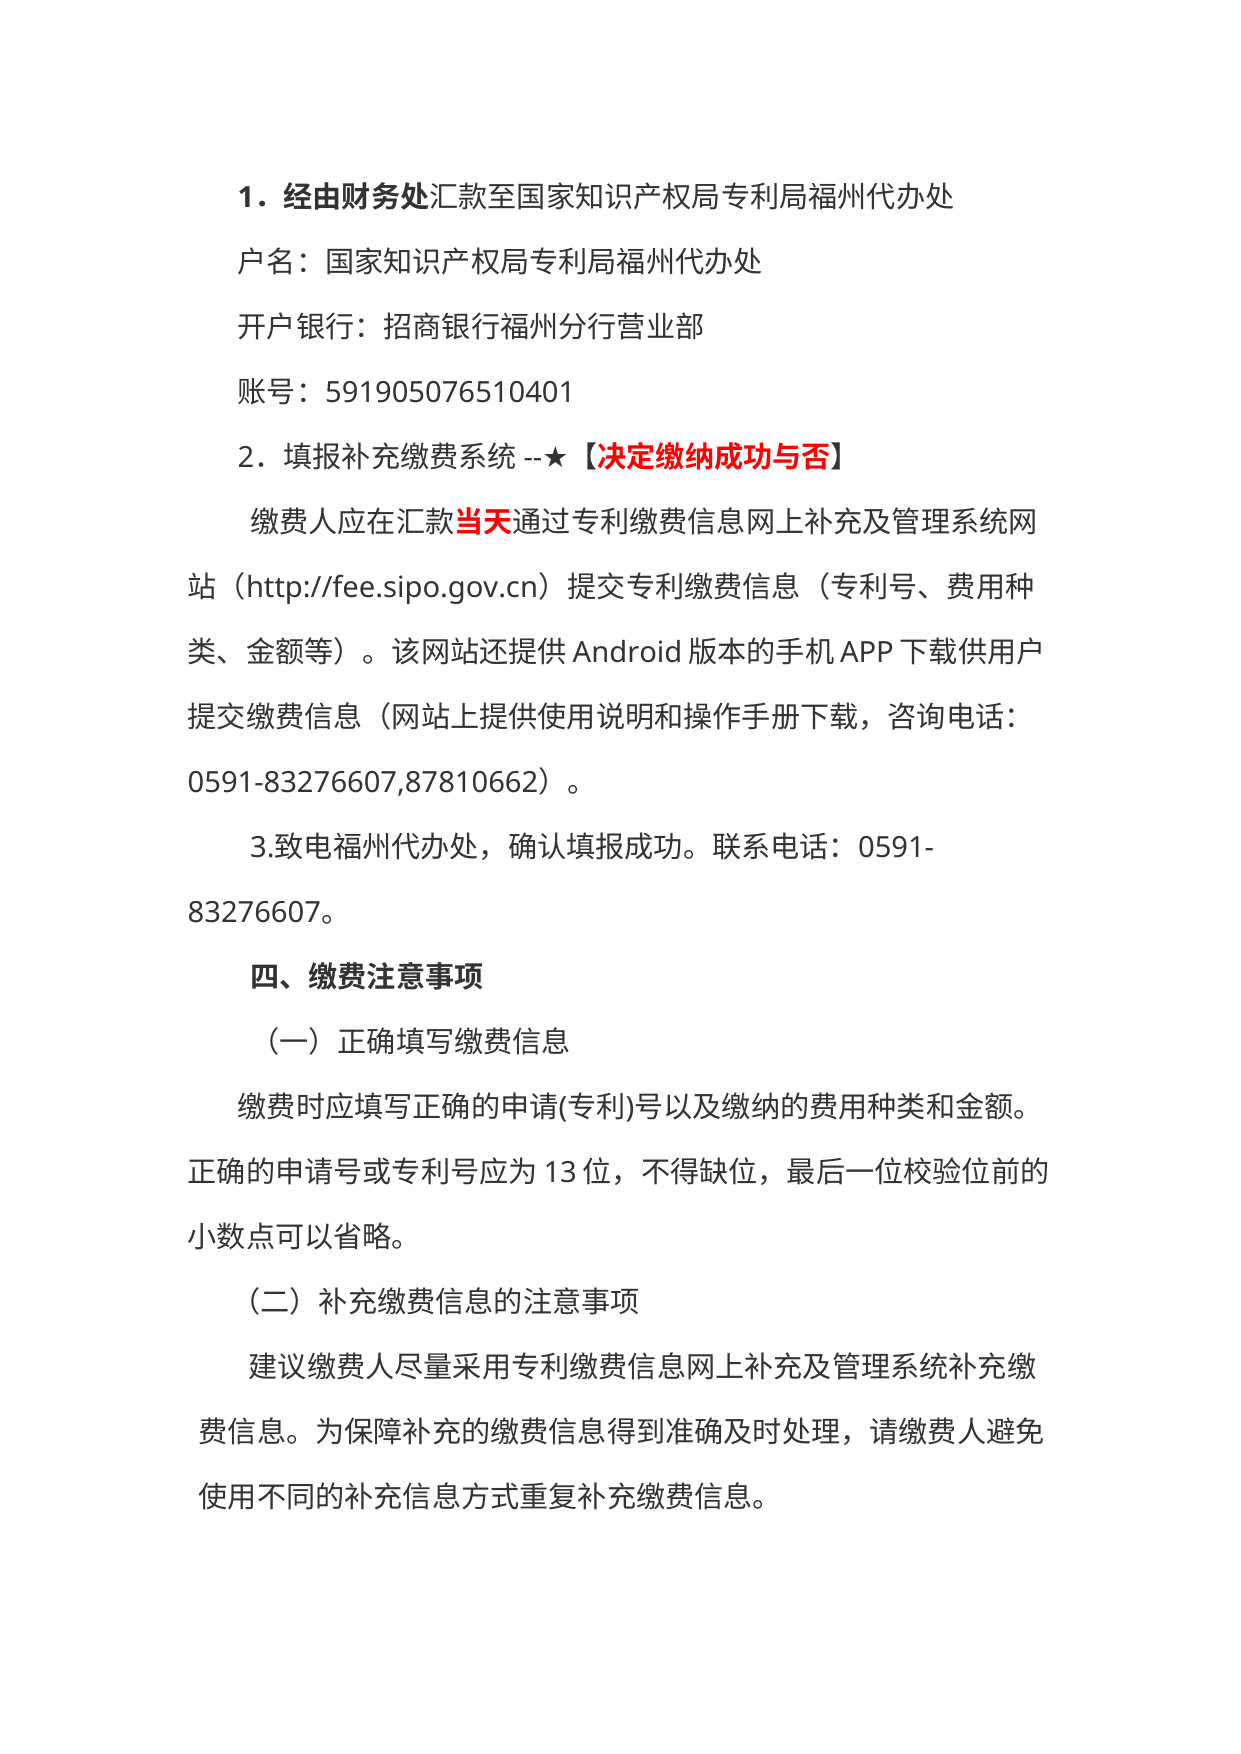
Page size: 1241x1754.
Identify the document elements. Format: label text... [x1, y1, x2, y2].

text 缴费人应在汇款当天通过专利缴费信息网上补充及管理系统网站（http://fee.sipo.gov.cn）提交专利缴费信息（专利号、费用种类、金额等）。该网站还提供Android版本的手机APP下载供用户提交缴费信息（网站上提供使用说明和操作手册下载，咨询电话：0591-83276607,87810662）。 [187, 487, 1053, 812]
text 3.致电福州代办处，确认填报成功。联系电话：0591-83276607。 [187, 812, 1053, 942]
text （一）正确填写缴费信息 [187, 1007, 1053, 1072]
text 开户银行：招商银行福州分行营业部 [187, 292, 1053, 357]
text 1．经由财务处汇款至国家知识产权局专利局福州代办处 [187, 162, 1053, 227]
text （二）补充缴费信息的注意事项 [187, 1267, 1053, 1332]
text 四、缴费注意事项 [187, 942, 1053, 1007]
text 户名：国家知识产权局专利局福州代办处 [187, 227, 1053, 292]
text 建议缴费人尽量采用专利缴费信息网上补充及管理系统补充缴费信息。为保障补充的缴费信息得到准确及时处理，请缴费人避免使用不同的补充信息方式重复补充缴费信息。 [198, 1332, 1053, 1527]
text 账号：591905076510401 [187, 357, 1053, 422]
text 2．填报补充缴费系统 --★【决定缴纳成功与否】 [187, 422, 1053, 487]
text 缴费时应填写正确的申请(专利)号以及缴纳的费用种类和金额。正确的申请号或专利号应为13位，不得缺位，最后一位校验位前的小数点可以省略。 [187, 1072, 1053, 1267]
